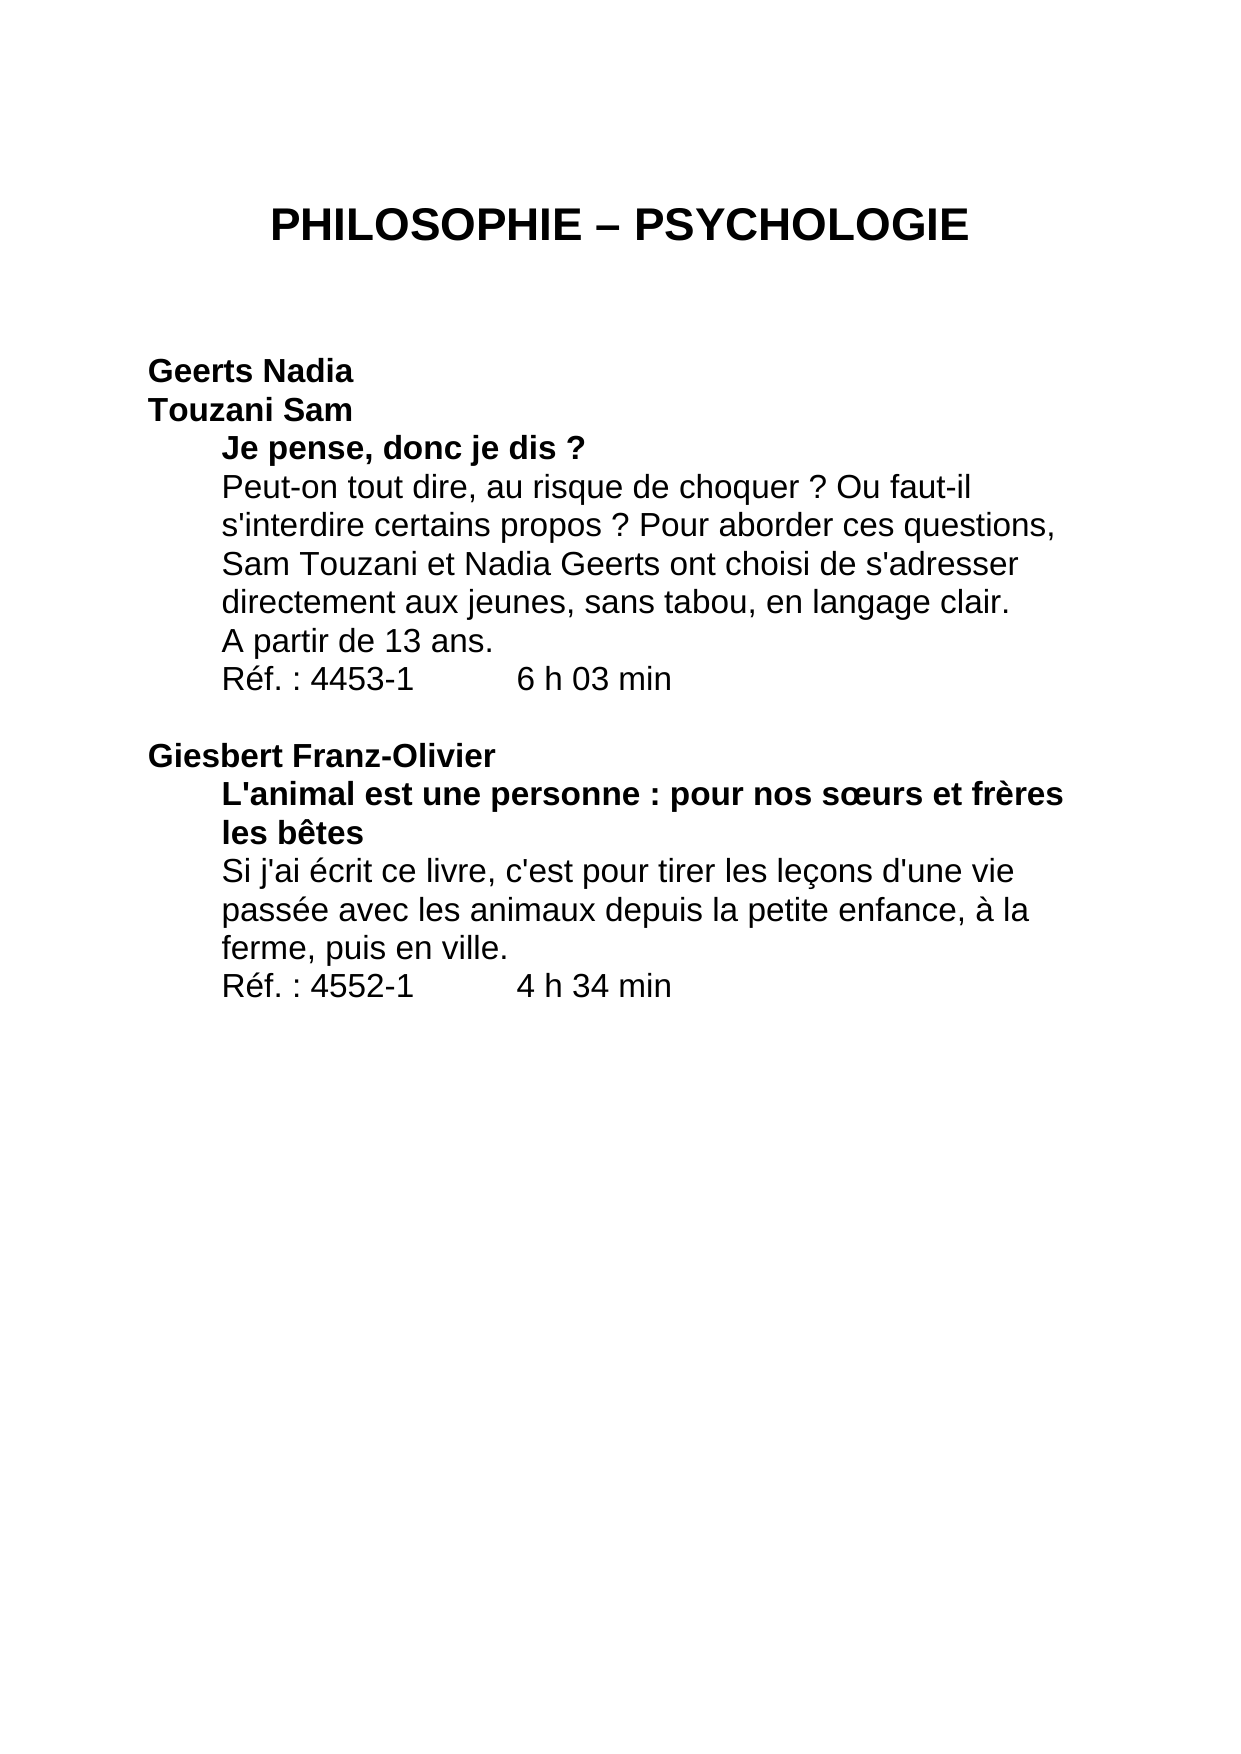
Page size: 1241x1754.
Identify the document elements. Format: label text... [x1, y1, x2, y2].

text Peut-on tout dire, au risque de choquer ? Ou faut-il s'interdire certains propos ? Pour aborder ces questions, Sam Touzani et Nadia Geerts ont choisi de s'adresser directement aux jeunes, sans tabou, en langage clair. [148, 467, 1093, 621]
text Je pense, donc je dis ? [148, 428, 1093, 467]
text Réf. : 4552-1 4 h 34 min [148, 967, 1093, 1005]
subtitle PHILOSOPHIE – PSYCHOLOGIE [148, 198, 1093, 250]
text Si j'ai écrit ce livre, c'est pour tirer les leçons d'une vie passée avec les animaux depuis la petite enfance, à la ferme, puis en ville. [148, 851, 1093, 967]
text Réf. : 4453-1 6 h 03 min [148, 659, 1093, 697]
text A partir de 13 ans. [148, 621, 1093, 659]
text L'animal est une personne : pour nos sœurs et frères les bêtes [148, 774, 1093, 851]
text Giesbert Franz-Olivier [148, 736, 1093, 774]
text Touzani Sam [148, 390, 1093, 428]
text Geerts Nadia [148, 352, 1093, 390]
